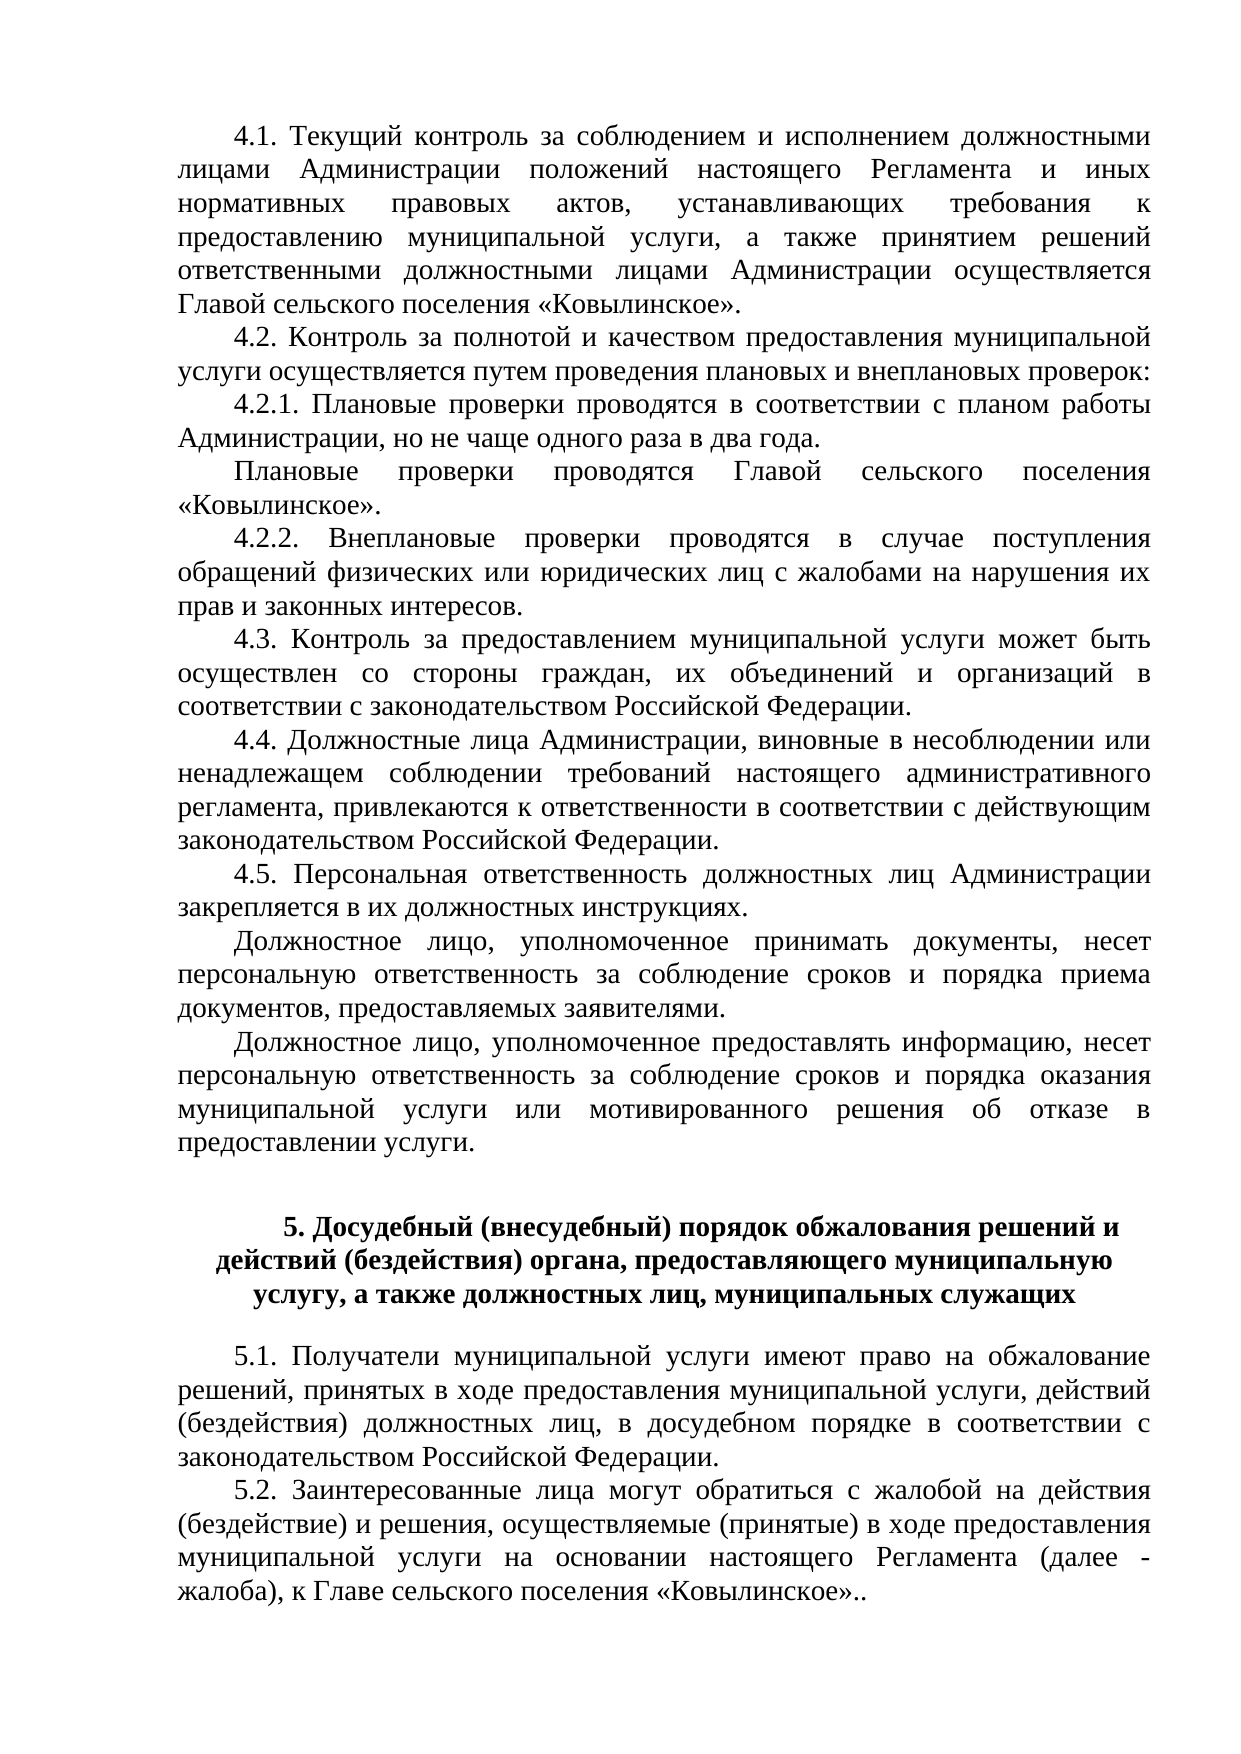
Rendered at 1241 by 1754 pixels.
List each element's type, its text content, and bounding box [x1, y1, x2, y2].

text 5.1. Получатели муниципальной услуги имеют право на обжалование решений, принятых в ходе предоставления муниципальной услуги, действий (бездействия) должностных лиц, в досудебном порядке в соответствии с законодательством Российской Федерации. [177, 1338, 1152, 1472]
text Должностное лицо, уполномоченное принимать документы, несет персональную ответственность за соблюдение сроков и порядка приема документов, предоставляемых заявителями. [177, 923, 1152, 1024]
text 5.2. Заинтересованные лица могут обратиться с жалобой на действия (бездействие) и решения, осуществляемые (принятые) в ходе предоставления муниципальной услуги на основании настоящего Регламента (далее - жалоба), к Главе сельского поселения «Ковылинское».. [177, 1472, 1152, 1607]
text Должностное лицо, уполномоченное предоставлять информацию, несет персональную ответственность за соблюдение сроков и порядка оказания муниципальной услуги или мотивированного решения об отказе в предоставлении услуги. [177, 1024, 1152, 1158]
text 4.3. Контроль за предоставлением муниципальной услуги может быть осуществлен со стороны граждан, их объединений и организаций в соответствии с законодательством Российской Федерации. [177, 621, 1152, 722]
text 4.5. Персональная ответственность должностных лиц Администрации закрепляется в их должностных инструкциях. [177, 856, 1152, 923]
text 4.2. Контроль за полнотой и качеством предоставления муниципальной услуги осуществляется путем проведения плановых и внеплановых проверок: [177, 319, 1152, 386]
text 4.2.2. Внеплановые проверки проводятся в случае поступления обращений физических или юридических лиц с жалобами на нарушения их прав и законных интересов. [177, 521, 1152, 621]
text Плановые проверки проводятся Главой сельского поселения «Ковылинское». [177, 453, 1152, 521]
text 4.1. Текущий контроль за соблюдением и исполнением должностными лицами Администрации положений настоящего Регламента и иных нормативных правовых актов, устанавливающих требования к предоставлению муниципальной услуги, а также принятием решений ответственными должностными лицами Администрации осуществляется Главой сельского поселения «Ковылинское». [177, 118, 1152, 319]
text 4.4. Должностные лица Администрации, виновные в несоблюдении или ненадлежащем соблюдении требований настоящего административного регламента, привлекаются к ответственности в соответствии с действующим законодательством Российской Федерации. [177, 722, 1152, 856]
text 4.2.1. Плановые проверки проводятся в соответствии с планом работы Администрации, но не чаще одного раза в два года. [177, 386, 1152, 453]
text 5. Досудебный (внесудебный) порядок обжалования решений и действий (бездействия) органа, предоставляющего муниципальную услугу, а также должностных лиц, муниципальных служащих [177, 1209, 1152, 1309]
